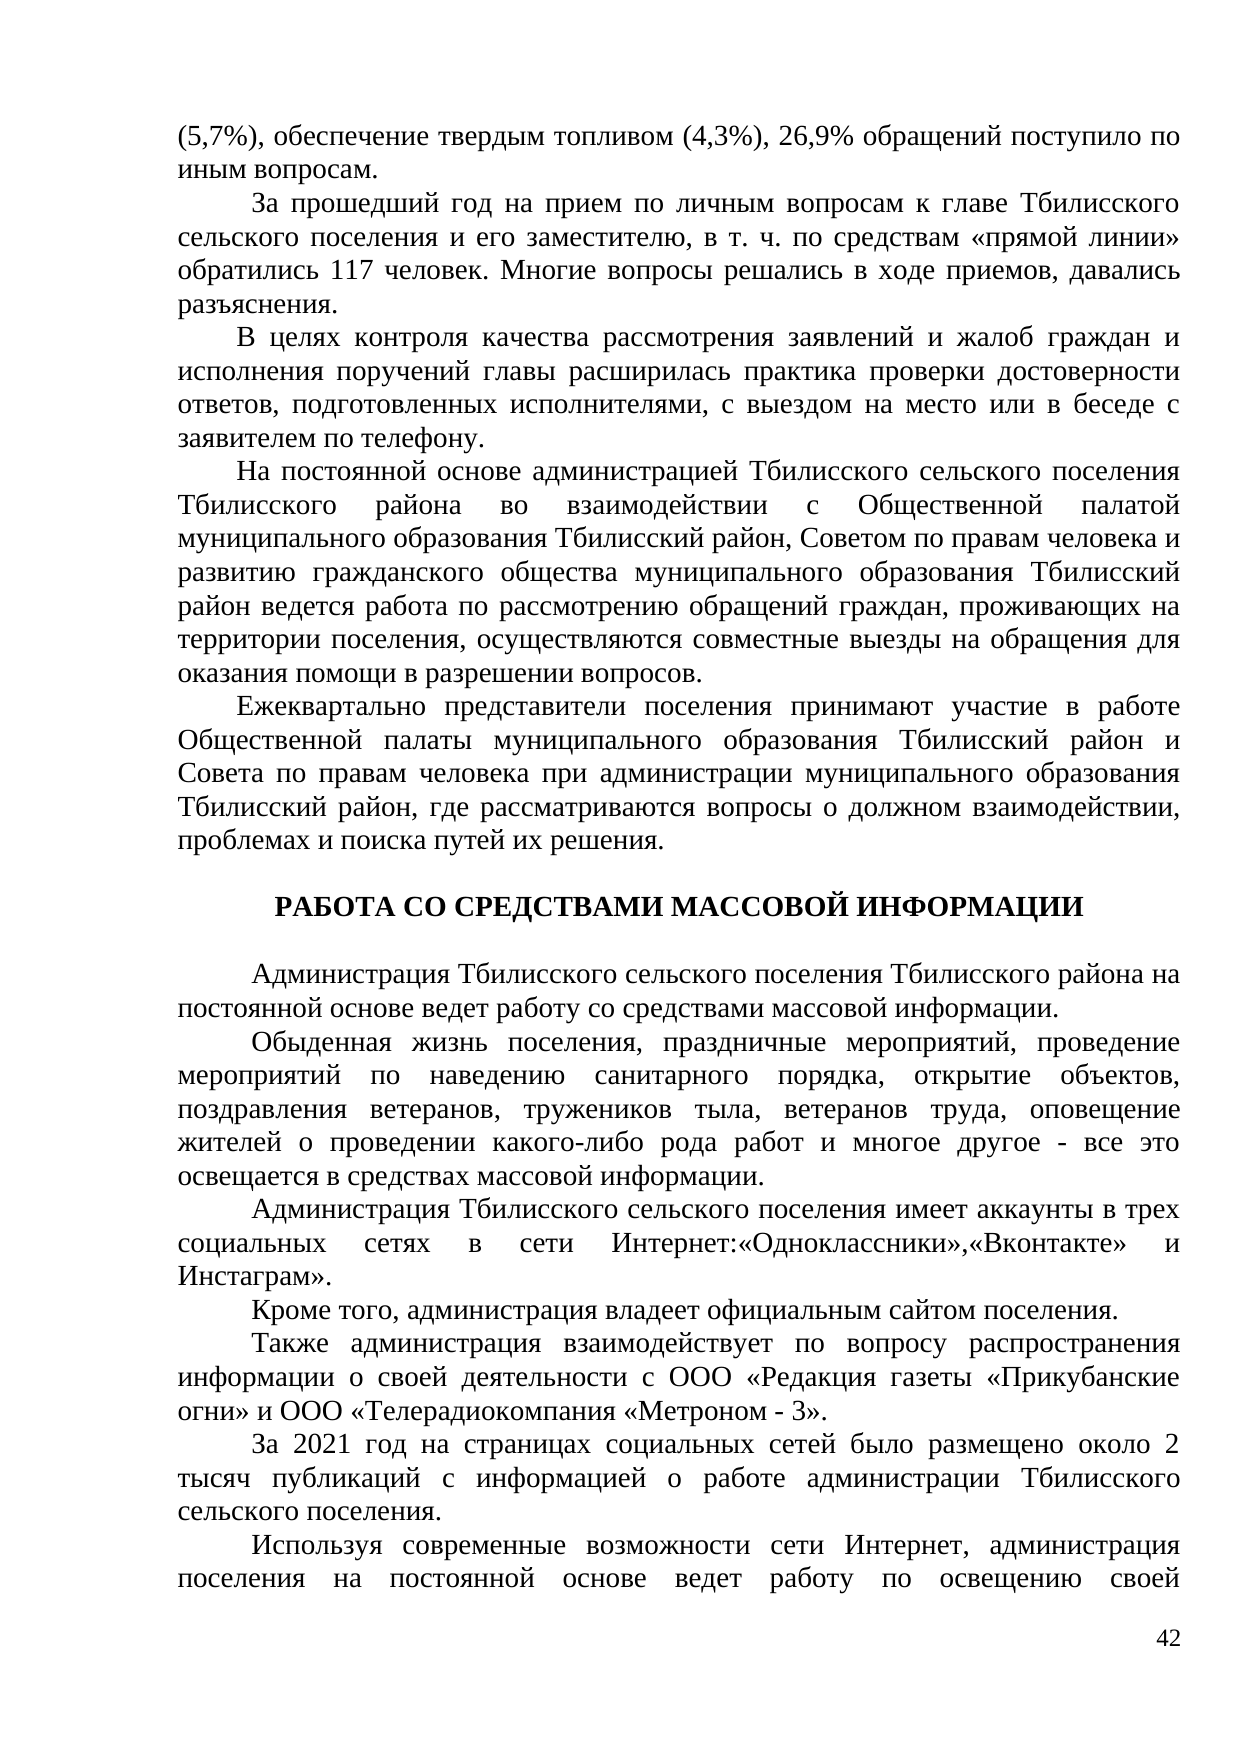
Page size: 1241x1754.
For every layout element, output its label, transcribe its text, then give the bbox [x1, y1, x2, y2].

text За 2021 год на страницах социальных сетей было размещено около 2 тысяч публикаций с информацией о работе администрации Тбилисского сельского поселения. [177, 1426, 1181, 1527]
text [177, 118, 1181, 185]
text РАБОТА СО СРЕДСТВАМИ МАССОВОЙ ИНФОРМАЦИИ [177, 889, 1181, 923]
text В целях контроля качества рассмотрения заявлений и жалоб граждан и исполнения поручений главы расширилась практика проверки достоверности ответов, подготовленных исполнителями, с выездом на место или в беседе с заявителем по телефону. [177, 319, 1181, 453]
text Администрация Тбилисского сельского поселения имеет аккаунты в трех социальных сетях в сети Интернет:«Одноклассники»,«Вконтакте» и Инстаграм». [177, 1191, 1181, 1292]
text Обыденная жизнь поселения, праздничные мероприятий, проведение мероприятий по наведению санитарного порядка, открытие объектов, поздравления ветеранов, тружеников тыла, ветеранов труда, оповещение жителей о проведении какого-либо рода работ и многое другое - все это освещается в средствах массовой информации. [177, 1024, 1181, 1191]
text Также администрация взаимодействует по вопросу распространения информации о своей деятельности с ООО «Редакция газеты «Прикубанские огни» и ООО «Телерадиокомпания «Метроном - 3». [177, 1326, 1181, 1426]
text Администрация Тбилисского сельского поселения Тбилисского района на постоянной основе ведет работу со средствами массовой информации. [177, 957, 1181, 1024]
text Ежеквартально представители поселения принимают участие в работе Общественной палаты муниципального образования Тбилисский район и Совета по правам человека при администрации муниципального образования Тбилисский район, где рассматриваются вопросы о должном взаимодействии, проблемах и поиска путей их решения. [177, 688, 1181, 856]
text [177, 1527, 1181, 1594]
text На постоянной основе администрацией Тбилисского сельского поселения Тбилисского района во взаимодействии с Общественной палатой муниципального образования Тбилисский район, Советом по правам человека и развитию гражданского общества муниципального образования Тбилисский район ведется работа по рассмотрению обращений граждан, проживающих на территории поселения, осуществляются совместные выезды на обращения для оказания помощи в разрешении вопросов. [177, 453, 1181, 688]
text Кроме того, администрация владеет официальным сайтом поселения. [177, 1292, 1181, 1326]
text За прошедший год на прием по личным вопросам к главе Тбилисского сельского поселения и его заместителю, в т. ч. по средствам «прямой линии» обратились 117 человек. Многие вопросы решались в ходе приемов, давались разъяснения. [177, 185, 1181, 319]
